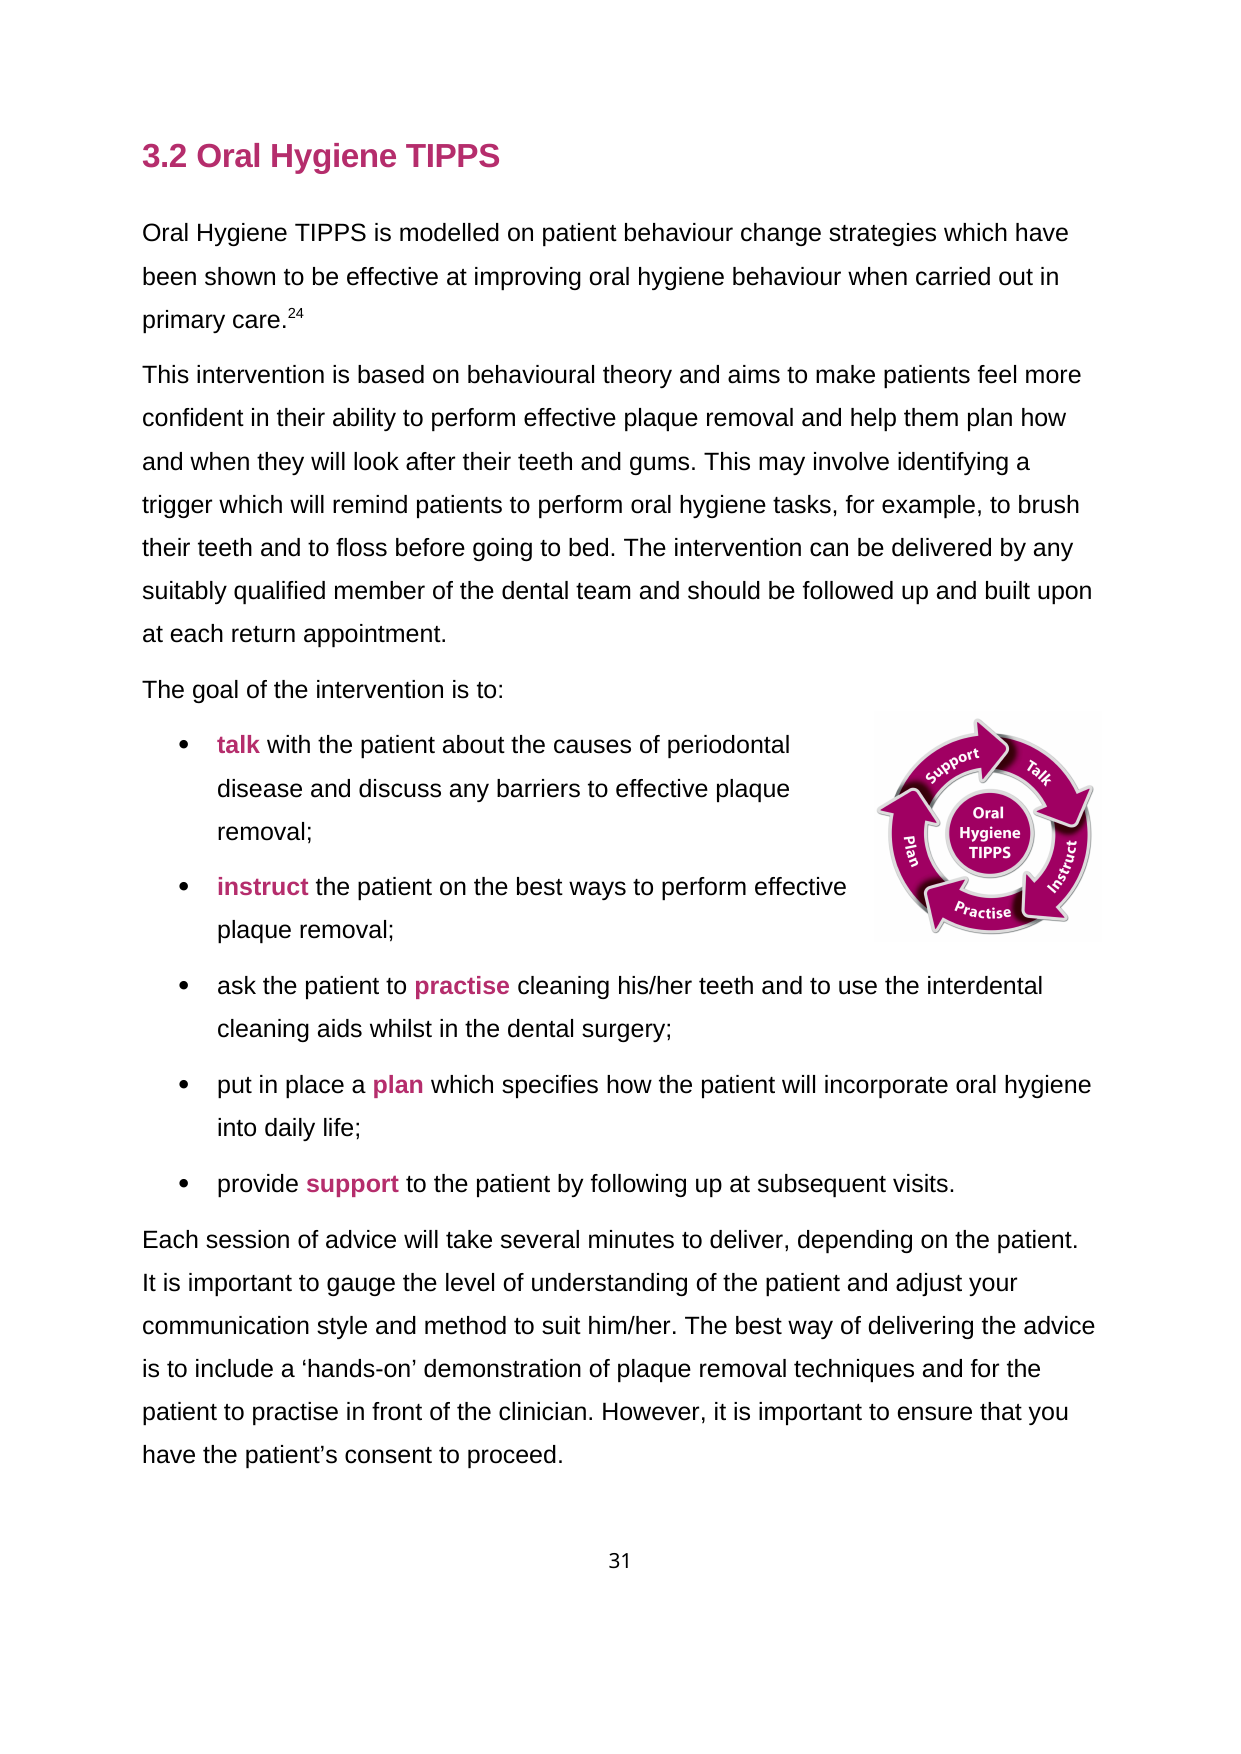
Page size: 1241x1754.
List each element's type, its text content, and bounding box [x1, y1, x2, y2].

list talk with the patient about the causes of periodontal disease and discuss any barriers to effective plaque removal; [179, 730, 873, 845]
text The goal of the intervention is to: [142, 675, 1098, 703]
subtitle 3.2 Oral Hygiene TIPPS [142, 136, 1098, 174]
list instruct the patient on the best ways to perform effective plaque removal; [179, 872, 1098, 944]
text Oral Hygiene TIPPS is modelled on patient behaviour change strategies which have been shown to be effective at improving oral hygiene behaviour when carried out in primary care.24 [142, 218, 1098, 333]
list put in place a plan which specifies how the patient will incorporate oral hygiene into daily life; [179, 1070, 1098, 1142]
picture [873, 711, 1103, 942]
list provide support to the patient by following up at subsequent visits. [179, 1169, 1098, 1198]
list ask the patient to practise cleaning his/her teeth and to use the interdental cleaning aids whilst in the dental surgery; [179, 971, 1098, 1043]
text This intervention is based on behavioural theory and aims to make patients feel more confident in their ability to perform effective plaque removal and help them plan how and when they will look after their teeth and gums. This may involve identifying a trigger which will remind patients to perform oral hygiene tasks, for example, to brush their teeth and to floss before going to bed. The intervention can be delivered by any suitably qualified member of the dental team and should be followed up and built upon at each return appointment. [142, 360, 1098, 648]
text Each session of advice will take several minutes to deliver, depending on the patient. It is important to gauge the level of understanding of the patient and adjust your communication style and method to suit him/her. The best way of delivering the advice is to include a ‘hands-on’ demonstration of plaque removal techniques and for the patient to practise in front of the clinician. However, it is important to ensure that you have the patient’s consent to proceed. [142, 1224, 1098, 1469]
